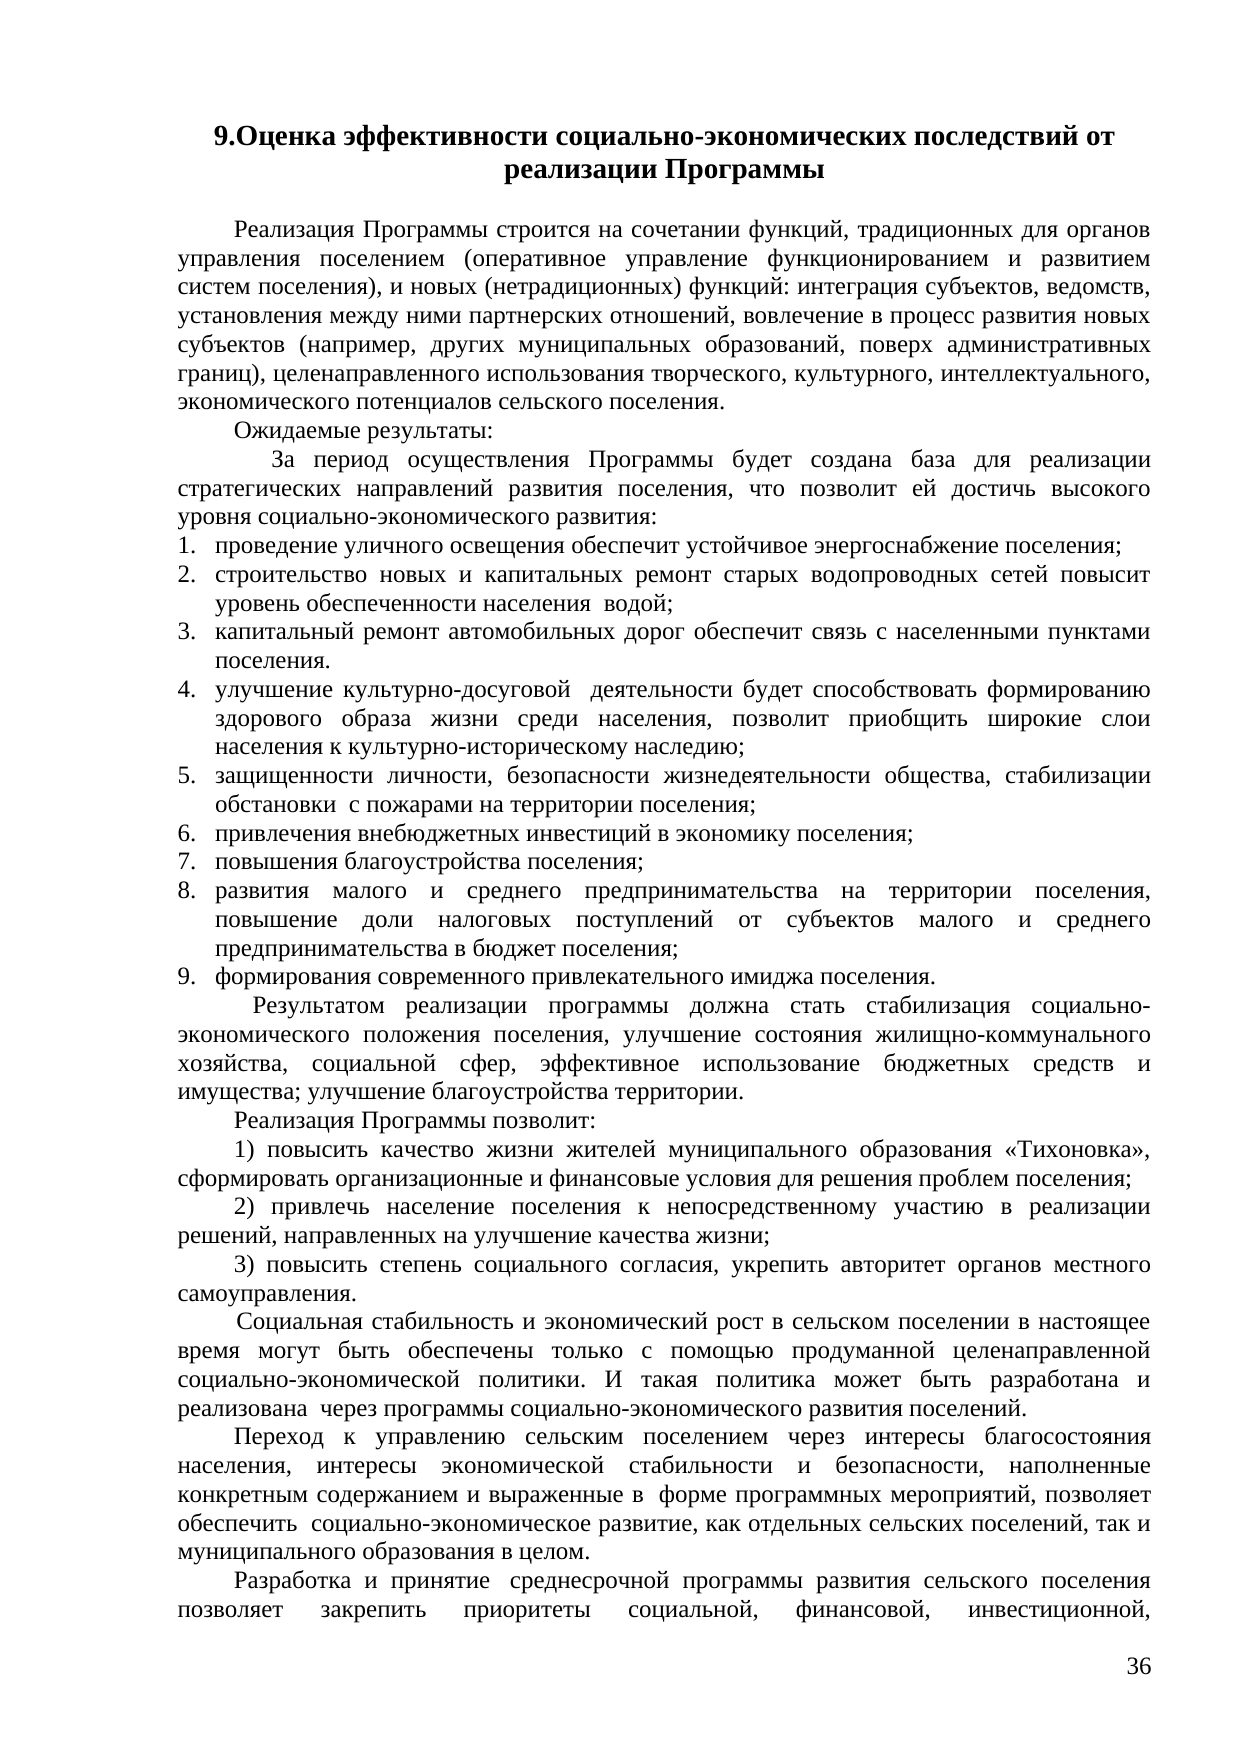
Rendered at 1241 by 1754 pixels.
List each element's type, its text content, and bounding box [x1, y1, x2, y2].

text За период осуществления Программы будет создана база для реализации стратегических направлений развития поселения, что позволит ей достичь высокого уровня социально-экономического развития: [177, 444, 1152, 530]
list повышения благоустройства поселения; [177, 846, 1152, 875]
list строительство новых и капитальных ремонт старых водопроводных сетей повысит уровень обеспеченности населения водой; [177, 559, 1152, 616]
text 2) привлечь население поселения к непосредственному участию в реализации решений, направленных на улучшение качества жизни; [177, 1191, 1152, 1249]
text Ожидаемые результаты: [177, 415, 1152, 444]
list проведение уличного освещения обеспечит устойчивое энергоснабжение поселения; [177, 530, 1152, 559]
text Социальная стабильность и экономический рост в сельском поселении в настоящее время могут быть обеспечены только с помощью продуманной целенаправленной социально-экономической политики. И такая политика может быть разработана и реализована через программы социально-экономического развития поселений. [177, 1306, 1152, 1421]
text 9.Оценка эффективности социально-экономических последствий от реализации Программы [177, 118, 1152, 185]
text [177, 1565, 1152, 1623]
text Переход к управлению сельским поселением через интересы благосостояния населения, интересы экономической стабильности и безопасности, наполненные конкретным содержанием и выраженные в форме программных мероприятий, позволяет обеспечить социально-экономическое развитие, как отдельных сельских поселений, так и муниципального образования в целом. [177, 1421, 1152, 1565]
list формирования современного привлекательного имиджа поселения. [177, 961, 1152, 990]
list развития малого и среднего предпринимательства на территории поселения, повышение доли налоговых поступлений от субъектов малого и среднего предпринимательства в бюджет поселения; [177, 875, 1152, 961]
list привлечения внебюджетных инвестиций в экономику поселения; [177, 818, 1152, 846]
list защищенности личности, безопасности жизнедеятельности общества, стабилизации обстановки с пожарами на территории поселения; [177, 760, 1152, 818]
list улучшение культурно-досуговой деятельности будет способствовать формированию здорового образа жизни среди населения, позволит приобщить широкие слои населения к культурно-историческому наследию; [177, 674, 1152, 760]
text Реализация Программы позволит: [177, 1105, 1152, 1134]
text 1) повысить качество жизни жителей муниципального образования «Тихоновка», сформировать организационные и финансовые условия для решения проблем поселения; [177, 1134, 1152, 1191]
text 3) повысить степень социального согласия, укрепить авторитет органов местного самоуправления. [177, 1249, 1152, 1306]
list капитальный ремонт автомобильных дорог обеспечит связь с населенными пунктами поселения. [177, 616, 1152, 674]
text Реализация Программы строится на сочетании функций, традиционных для органов управления поселением (оперативное управление функционированием и развитием систем поселения), и новых (нетрадиционных) функций: интеграция субъектов, ведомств, установления между ними партнерских отношений, вовлечение в процесс развития новых субъектов (например, других муниципальных образований, поверх административных границ), целенаправленного использования творческого, культурного, интеллектуального, экономического потенциалов сельского поселения. [177, 214, 1152, 415]
text Результатом реализации программы должна стать стабилизация социально-экономического положения поселения, улучшение состояния жилищно-коммунального хозяйства, социальной сфер, эффективное использование бюджетных средств и имущества; улучшение благоустройства территории. [177, 990, 1152, 1105]
